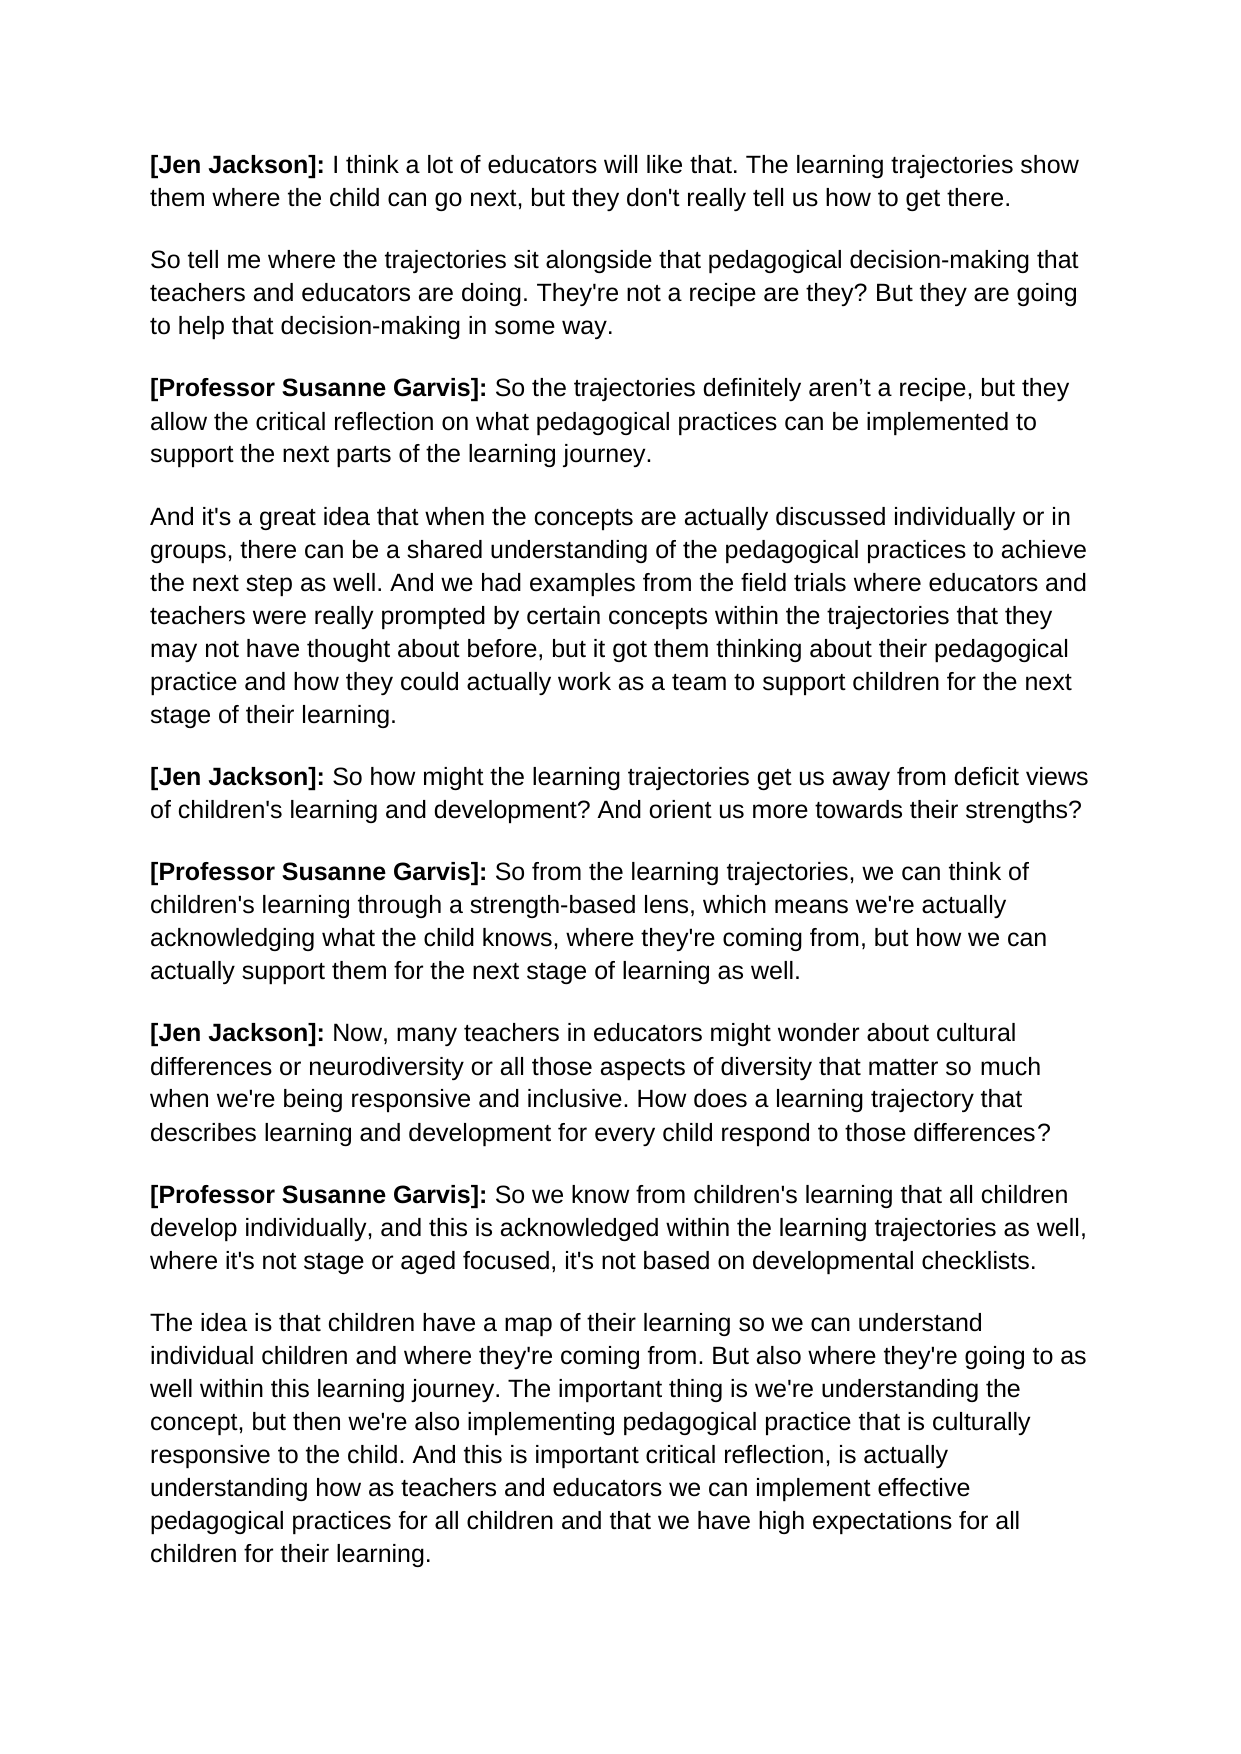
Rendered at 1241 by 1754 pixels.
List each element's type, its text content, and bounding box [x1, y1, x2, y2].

text [Jen Jackson]: Now, many teachers in educators might wonder about cultural differences or neurodiversity or all those aspects of diversity that matter so much when we're being responsive and inclusive. How does a learning trajectory that describes learning and development for every child respond to those differences? [150, 1018, 1090, 1146]
text The idea is that children have a map of their learning so we can understand individual children and where they're coming from. But also where they're going to as well within this learning journey. The important thing is we're understanding the concept, but then we're also implementing pedagogical practice that is culturally responsive to the child. And this is important critical reflection, is actually understanding how as teachers and educators we can implement effective pedagogical practices for all children and that we have high expectations for all children for their learning. [150, 1308, 1090, 1568]
text So tell me where the trajectories sit alongside that pedagogical decision-making that teachers and educators are doing. They're not a recipe are they? But they are going to help that decision-making in some way. [150, 245, 1090, 340]
text [Professor Susanne Garvis]: So the trajectories definitely aren’t a recipe, but they allow the critical reflection on what pedagogical practices can be implemented to support the next parts of the learning journey. [150, 373, 1090, 468]
text [Professor Susanne Garvis]: So from the learning trajectories, we can think of children's learning through a strength-based lens, which means we're actually acknowledging what the child knows, where they're coming from, but how we can actually support them for the next stage of learning as well. [150, 857, 1090, 985]
text And it's a great idea that when the concepts are actually discussed individually or in groups, there can be a shared understanding of the pedagogical practices to achieve the next step as well. And we had examples from the field trials where educators and teachers were really prompted by certain concepts within the trajectories that they may not have thought about before, but it got them thinking about their pedagogical practice and how they could actually work as a team to support children for the next stage of their learning. [150, 502, 1090, 728]
text [Professor Susanne Garvis]: So we know from children's learning that all children develop individually, and this is acknowledged within the learning trajectories as well, where it's not stage or aged focused, it's not based on developmental checklists. [150, 1180, 1090, 1274]
text [Jen Jackson]: I think a lot of educators will like that. The learning trajectories show them where the child can go next, but they don't really tell us how to get there. [150, 150, 1090, 212]
text [Jen Jackson]: So how might the learning trajectories get us away from deficit views of children's learning and development? And orient us more towards their strengths? [150, 762, 1090, 824]
